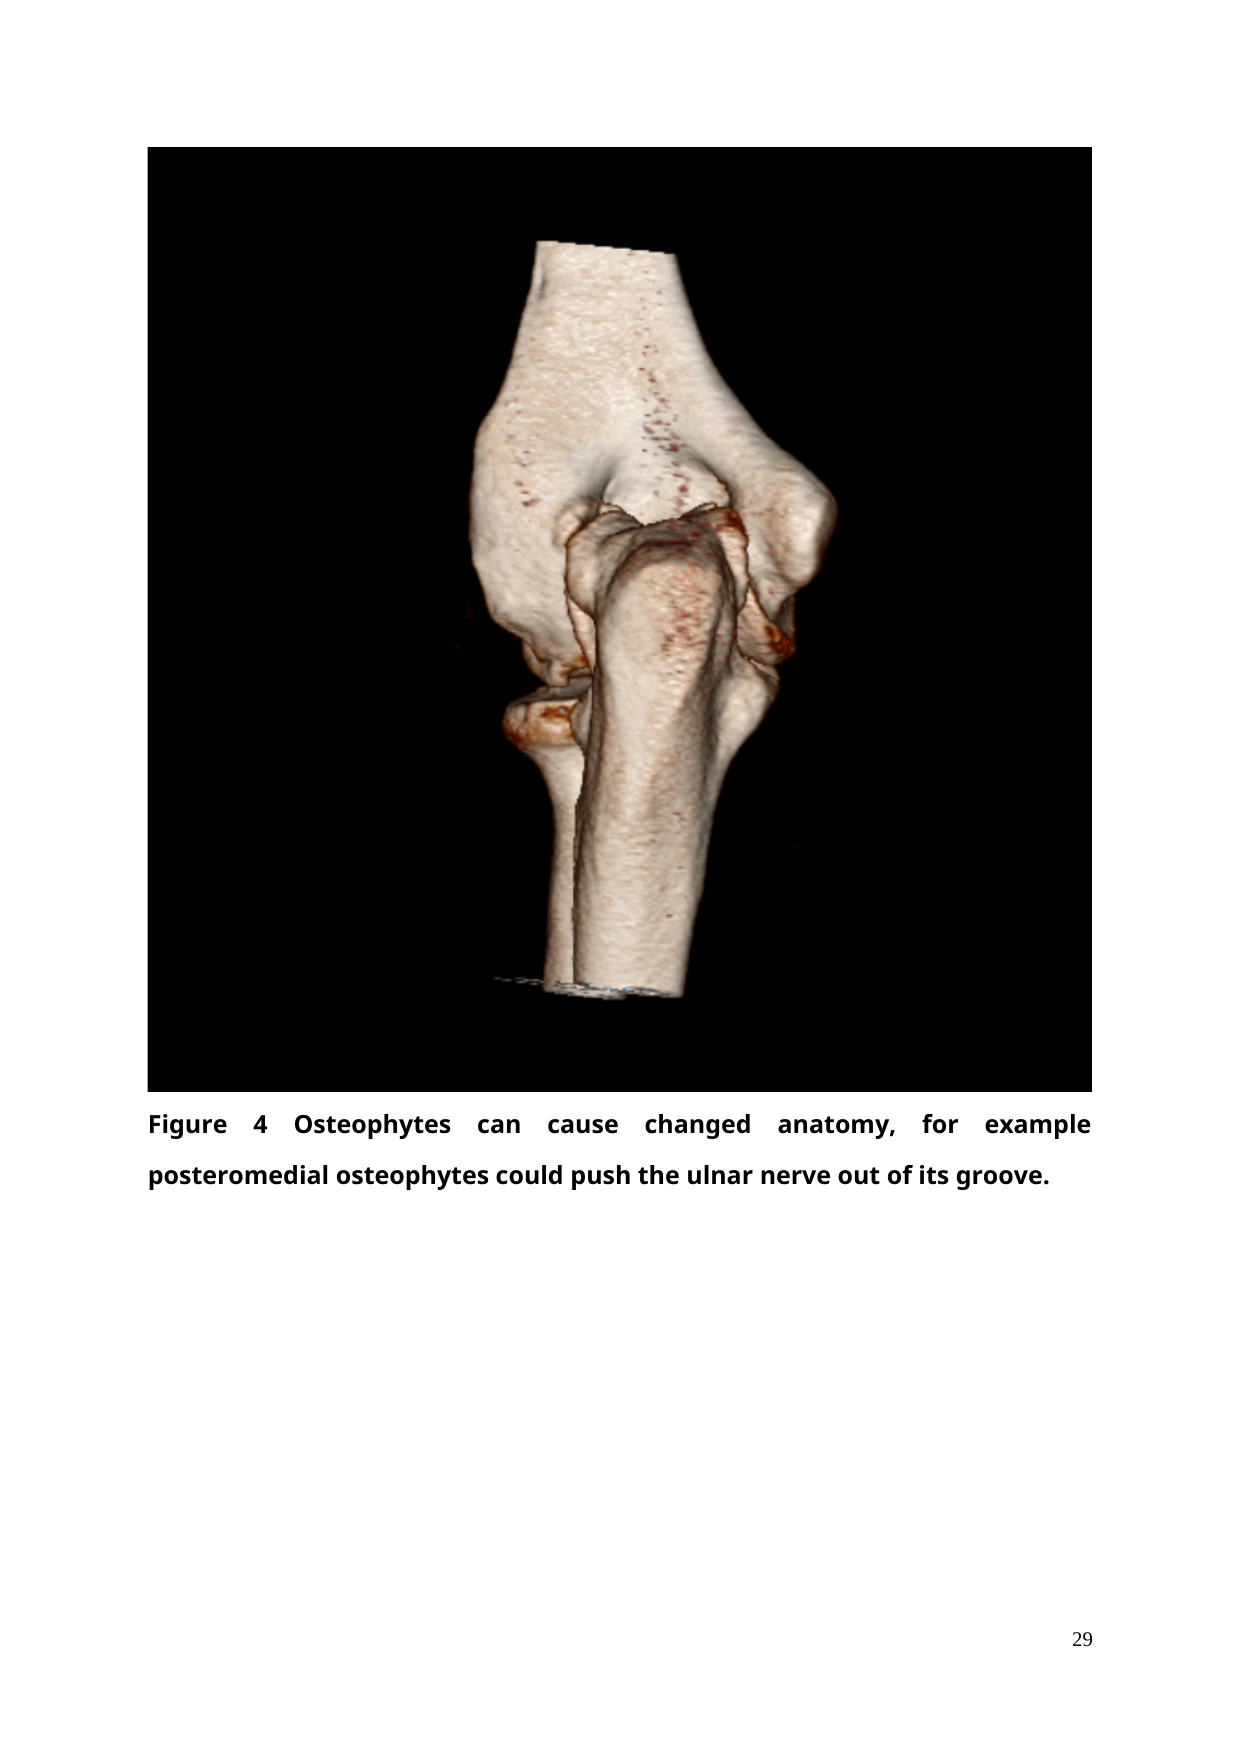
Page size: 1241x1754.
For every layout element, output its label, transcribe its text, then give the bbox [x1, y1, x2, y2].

picture [147, 147, 1092, 1092]
text Figure 4 Osteophytes can cause changed anatomy, for example posteromedial osteophytes could push the ulnar nerve out of its groove. [148, 1106, 1093, 1191]
